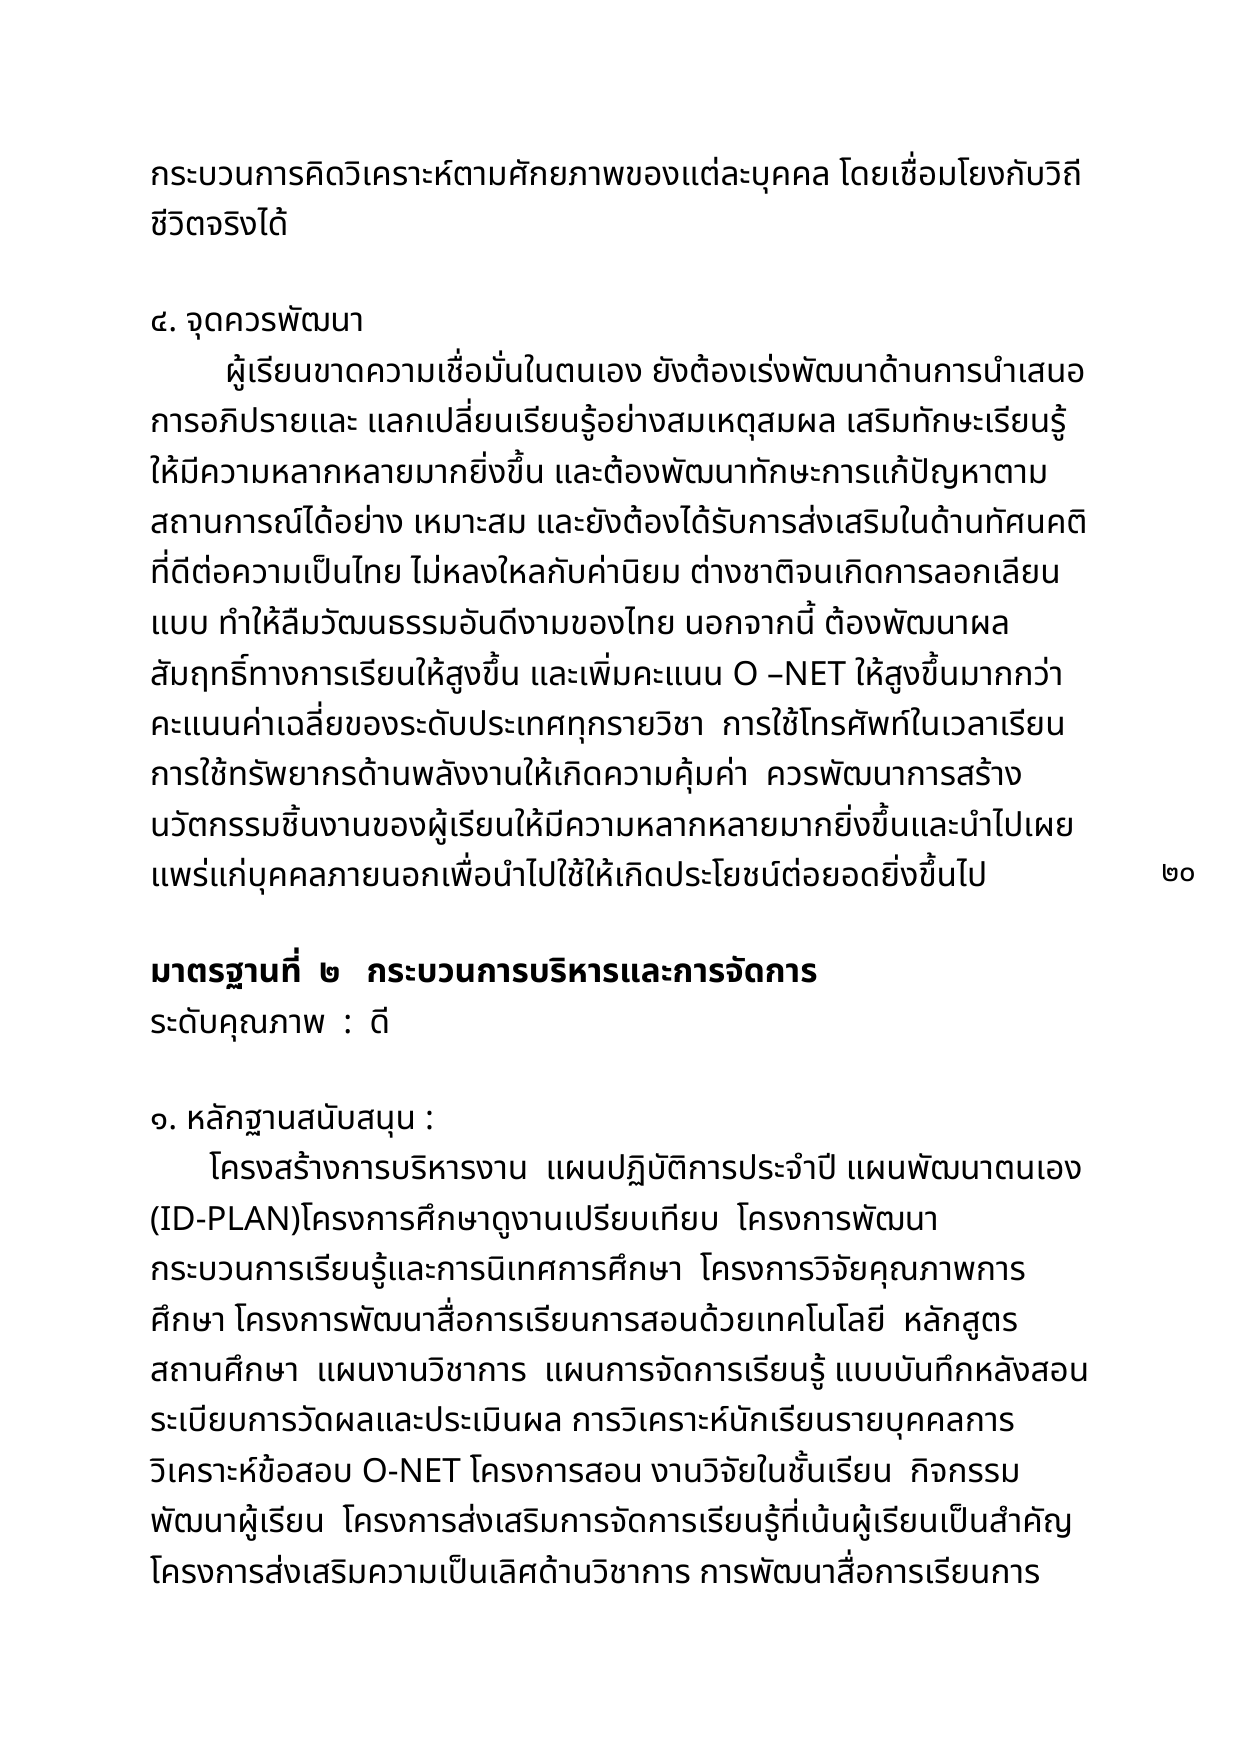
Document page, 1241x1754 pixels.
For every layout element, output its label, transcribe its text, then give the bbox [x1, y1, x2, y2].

text ระดับคุณภาพ : ดี [150, 997, 1090, 1048]
text มาตรฐานที่ ๒ กระบวนการบริหารและการจัดการ [150, 947, 1090, 997]
text ๔. จุดควรพัฒนา [150, 296, 1090, 347]
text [150, 1144, 1090, 1598]
text ผู้เรียนขาดความเชื่อมั่นในตนเอง ยังต้องเร่งพัฒนาด้านการนำเสนอ การอภิปรายและ แลกเปลี่ยนเรียนรู้อย่างสมเหตุสมผล เสริมทักษะเรียนรู้ให้มีความหลากหลายมากยิ่งขึ้น และต้องพัฒนาทักษะการแก้ปัญหาตามสถานการณ์ได้อย่าง เหมาะสม และยังต้องได้รับการส่งเสริมในด้านทัศนคติที่ดีต่อความเป็นไทย ไม่หลงใหลกับค่านิยม ต่างชาติจนเกิดการลอกเลียนแบบ ทำให้ลืมวัฒนธรรมอันดีงามของไทย นอกจากนี้ ต้องพัฒนาผลสัมฤทธิ์ทางการเรียนให้สูงขึ้น และเพิ่มคะแนน O –NET ให้สูงขึ้นมากกว่า คะแนนค่าเฉลี่ยของระดับประเทศทุกรายวิชา การใช้โทรศัพท์ในเวลาเรียน การใช้ทรัพยากรด้านพลังงานให้เกิดความคุ้มค่า ควรพัฒนาการสร้างนวัตกรรมชิ้นงานของผู้เรียนให้มีความหลากหลายมากยิ่งขึ้นและนำไปเผยแพร่แก่บุคคลภายนอกเพื่อนำไปใช้ให้เกิดประโยชน์ต่อยอดยิ่งขึ้นไป [150, 347, 1090, 902]
text ๑. หลักฐานสนับสนุน : [150, 1093, 1090, 1144]
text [150, 150, 1090, 251]
